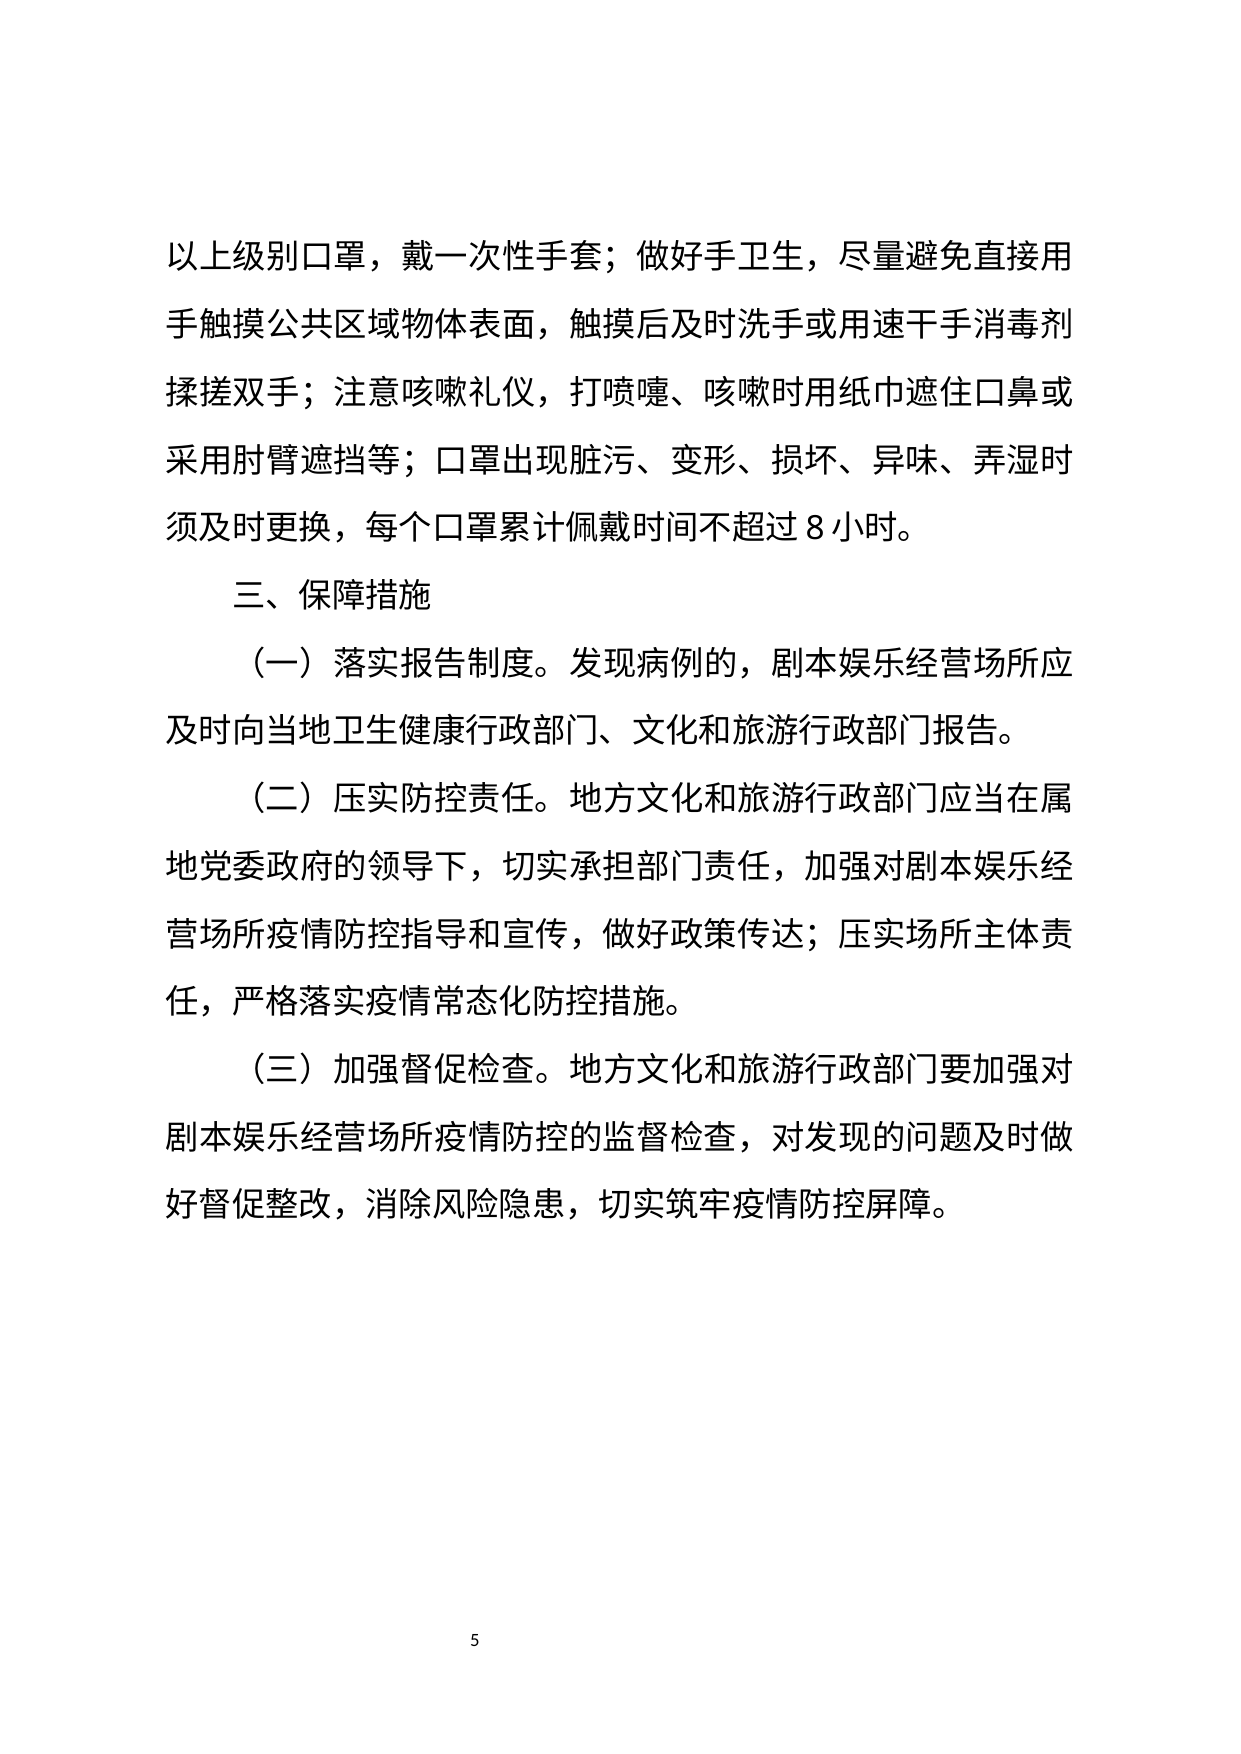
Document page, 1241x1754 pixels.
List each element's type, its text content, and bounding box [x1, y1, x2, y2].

text （三）加强督促检查。地方文化和旅游行政部门要加强对剧本娱乐经营场所疫情防控的监督检查，对发现的问题及时做好督促整改，消除风险隐患，切实筑牢疫情防控屏障。 [165, 1033, 1075, 1236]
text （二）压实防控责任。地方文化和旅游行政部门应当在属地党委政府的领导下，切实承担部门责任，加强对剧本娱乐经营场所疫情防控指导和宣传，做好政策传达；压实场所主体责任，严格落实疫情常态化防控措施。 [165, 762, 1075, 1033]
text 三、保障措施 [165, 559, 1075, 627]
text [165, 221, 1075, 559]
text （一）落实报告制度。发现病例的，剧本娱乐经营场所应及时向当地卫生健康行政部门、文化和旅游行政部门报告。 [165, 627, 1075, 762]
